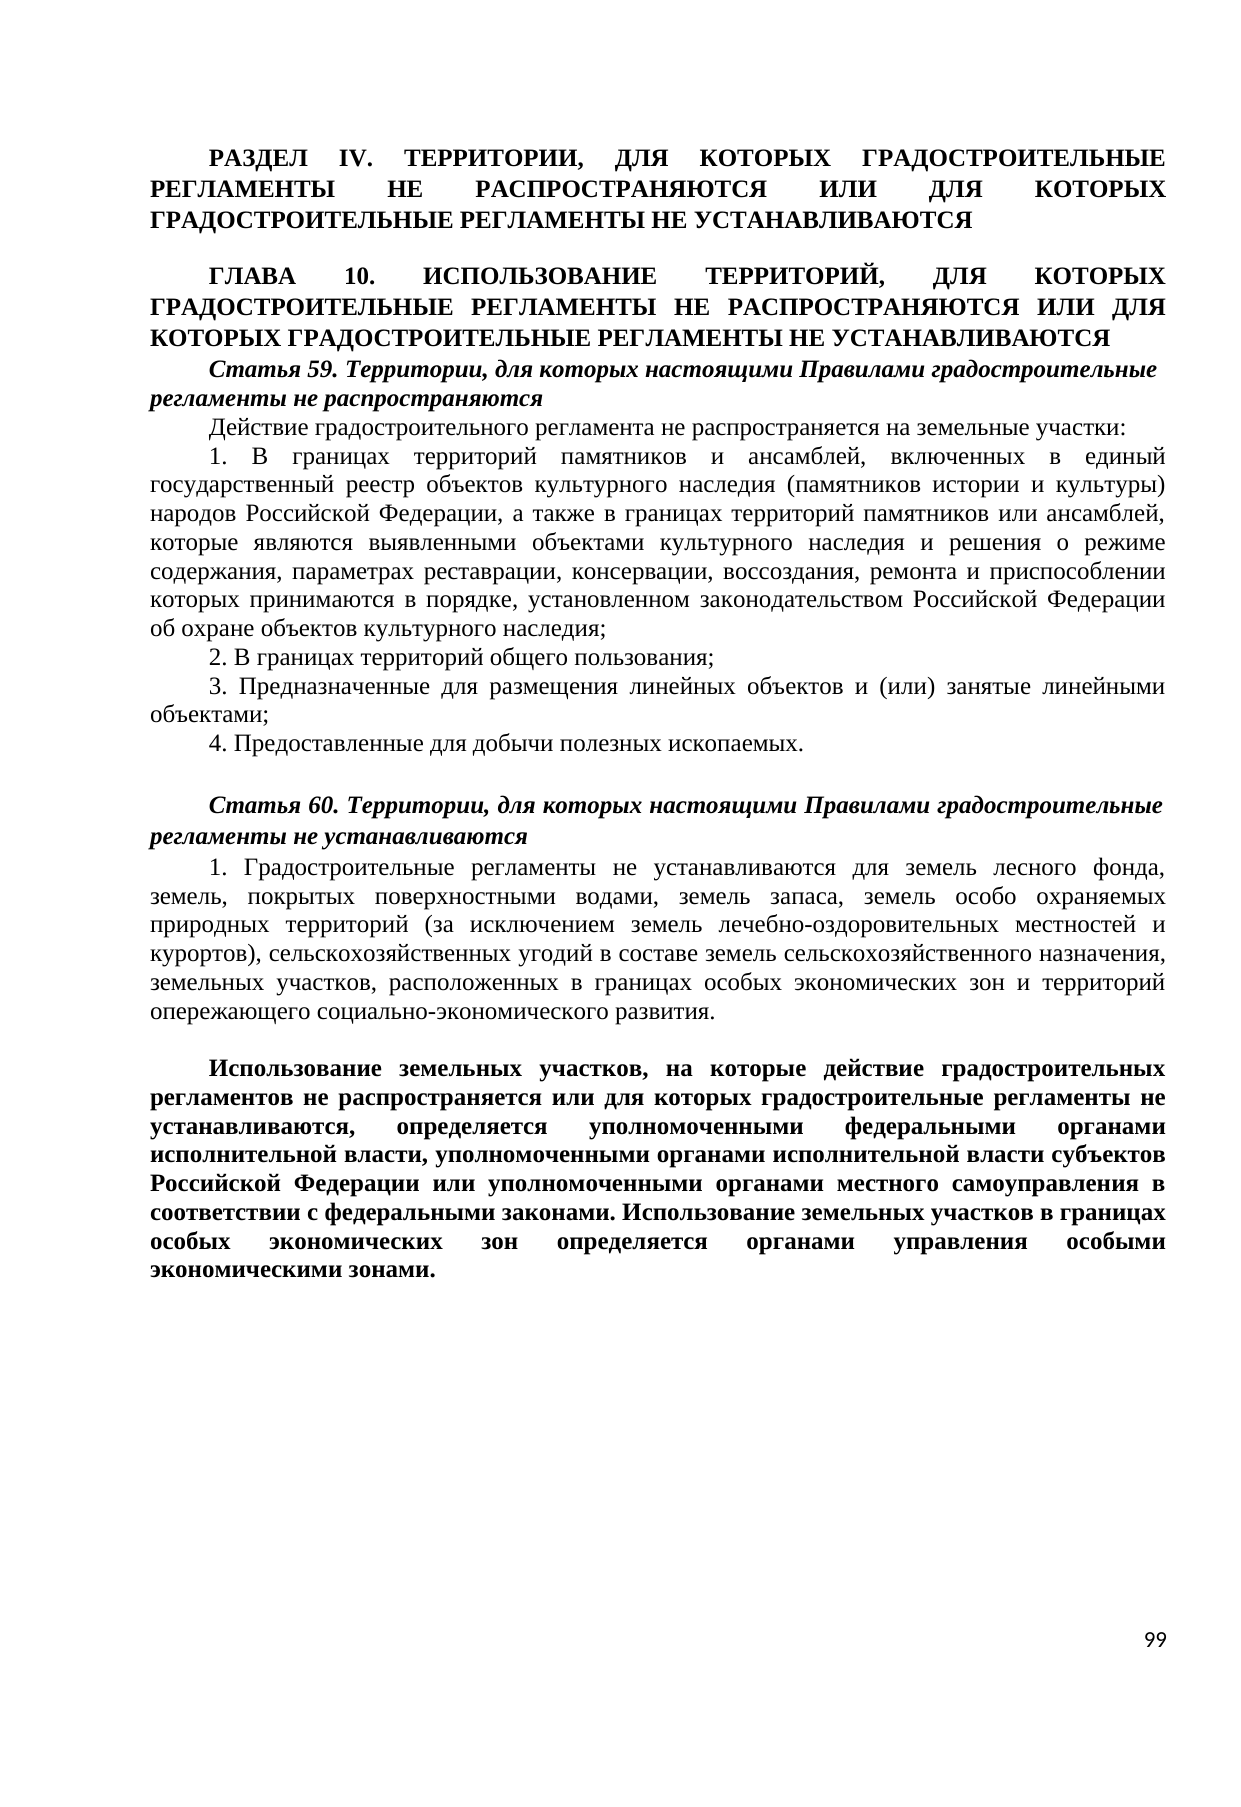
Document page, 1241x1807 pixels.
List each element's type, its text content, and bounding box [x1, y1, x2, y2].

text Статья 59. Территории, для которых настоящими Правилами градостроительные регламенты не распространяются [150, 354, 1167, 412]
subtitle ГЛАВА 10. ИСПОЛЬЗОВАНИЕ ТЕРРИТОРИЙ, ДЛЯ КОТОРЫХ ГРАДОСТРОИТЕЛЬНЫЕ РЕГЛАМЕНТЫ НЕ РАСПРОСТРАНЯЮТСЯ ИЛИ ДЛЯ КОТОРЫХ ГРАДОСТРОИТЕЛЬНЫЕ РЕГЛАМЕНТЫ НЕ УСТАНАВЛИВАЮТСЯ [150, 261, 1167, 352]
text 4. Предоставленные для добычи полезных ископаемых. [150, 728, 1167, 757]
text Действие градостроительного регламента не распространяется на земельные участки: [150, 412, 1167, 441]
text 2. В границах территорий общего пользования; [150, 642, 1167, 671]
subtitle РАЗДЕЛ IV. ТЕРРИТОРИИ, ДЛЯ КОТОРЫХ ГРАДОСТРОИТЕЛЬНЫЕ РЕГЛАМЕНТЫ НЕ РАСПРОСТРАНЯЮТСЯ ИЛИ ДЛЯ КОТОРЫХ ГРАДОСТРОИТЕЛЬНЫЕ РЕГЛАМЕНТЫ НЕ УСТАНАВЛИВАЮТСЯ [150, 143, 1167, 234]
subtitle Статья 60. Территории, для которых настоящими Правилами градостроительные регламенты не устанавливаются [150, 790, 1167, 850]
text Использование земельных участков, на которые действие градостроительных регламентов не распространяется или для которых градостроительные регламенты не устанавливаются, определяется уполномоченными федеральными органами исполнительной власти, уполномоченными органами исполнительной власти субъектов Российской Федерации или уполномоченными органами местного самоуправления в соответствии с федеральными законами. Использование земельных участков в границах особых экономических зон определяется органами управления особыми экономическими зонами. [150, 1053, 1167, 1283]
text 1. В границах территорий памятников и ансамблей, включенных в единый государственный реестр объектов культурного наследия (памятников истории и культуры) народов Российской Федерации, а также в границах территорий памятников или ансамблей, которые являются выявленными объектами культурного наследия и решения о режиме содержания, параметрах реставрации, консервации, воссоздания, ремонта и приспособлении которых принимаются в порядке, установленном законодательством Российской Федерации об охране объектов культурного наследия; [150, 441, 1167, 642]
text 3. Предназначенные для размещения линейных объектов и (или) занятые линейными объектами; [150, 671, 1167, 728]
text 1. Градостроительные регламенты не устанавливаются для земель лесного фонда, земель, покрытых поверхностными водами, земель запаса, земель особо охраняемых природных территорий (за исключением земель лечебно-оздоровительных местностей и курортов), сельскохозяйственных угодий в составе земель сельскохозяйственного назначения, земельных участков, расположенных в границах особых экономических зон и территорий опережающего социально-экономического развития. [150, 852, 1167, 1024]
